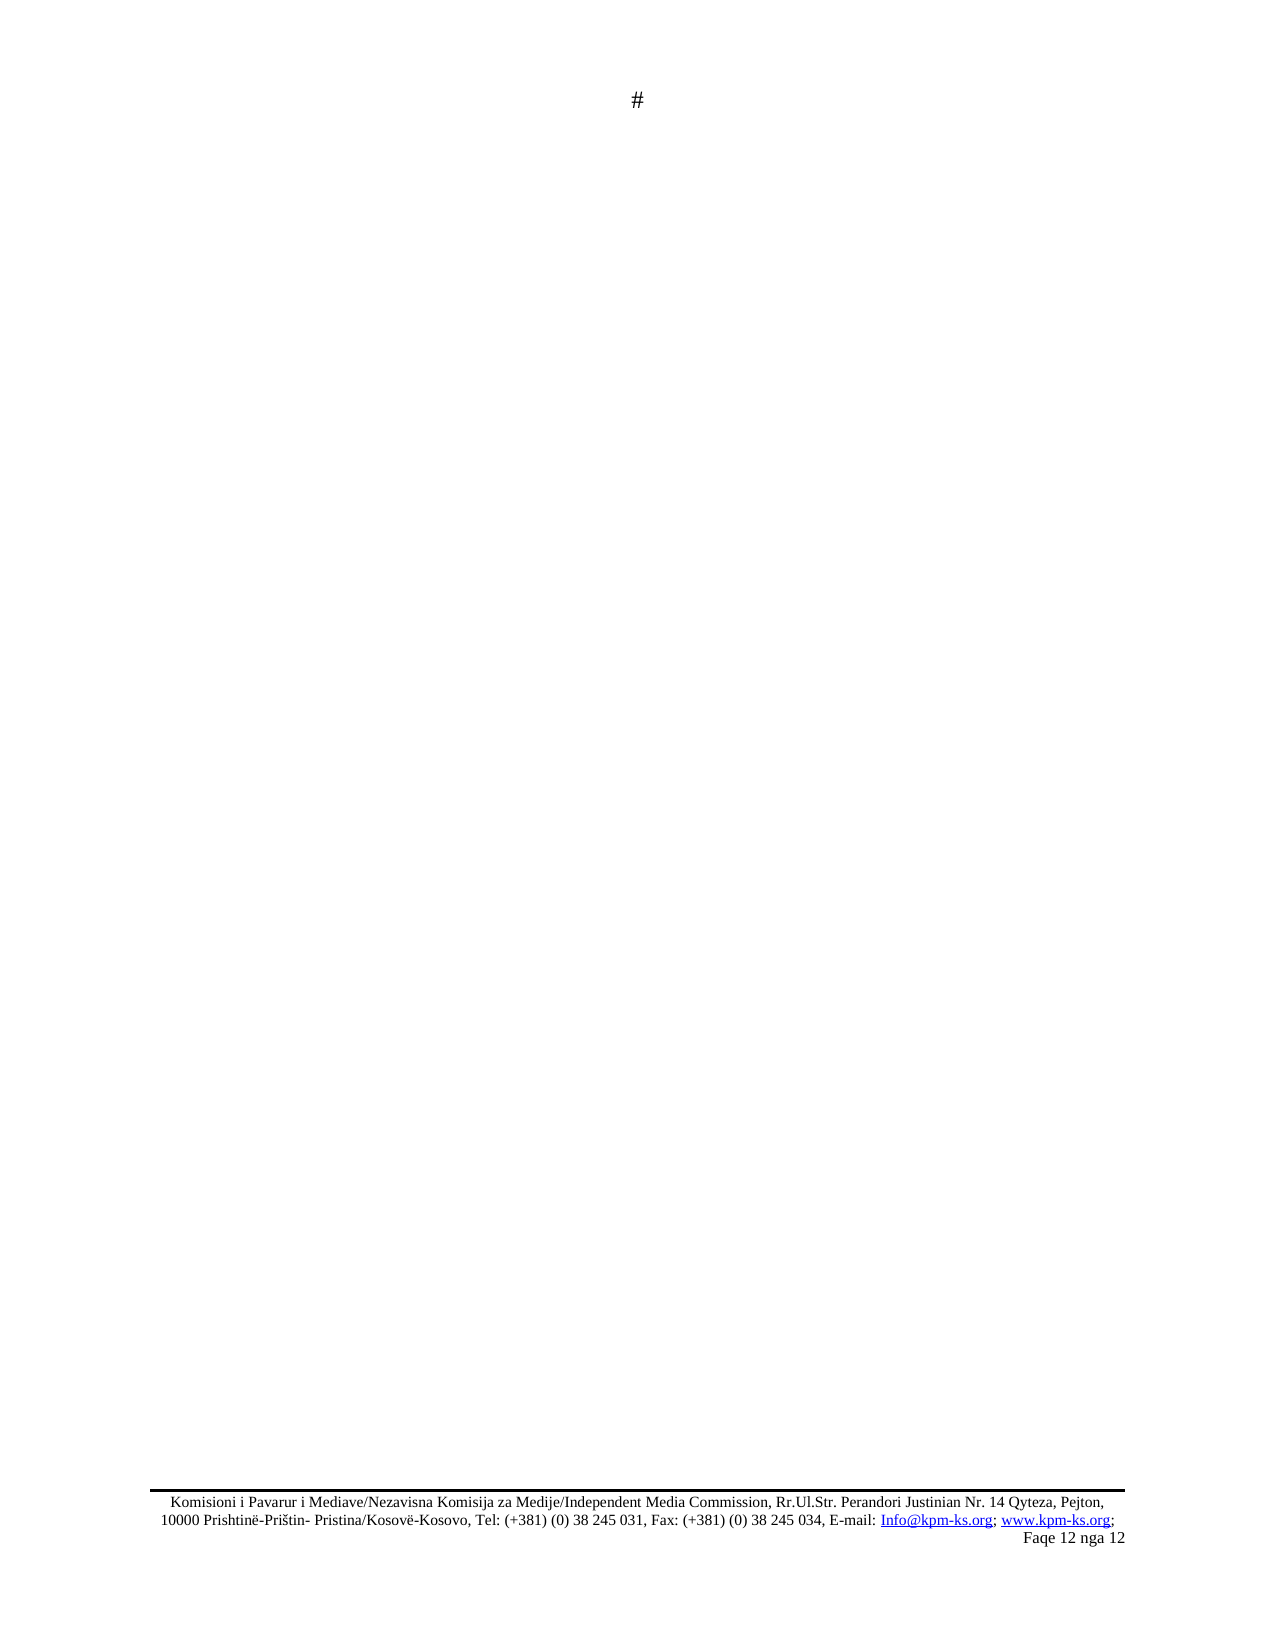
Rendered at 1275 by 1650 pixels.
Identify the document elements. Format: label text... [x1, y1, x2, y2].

text # [150, 85, 1125, 114]
